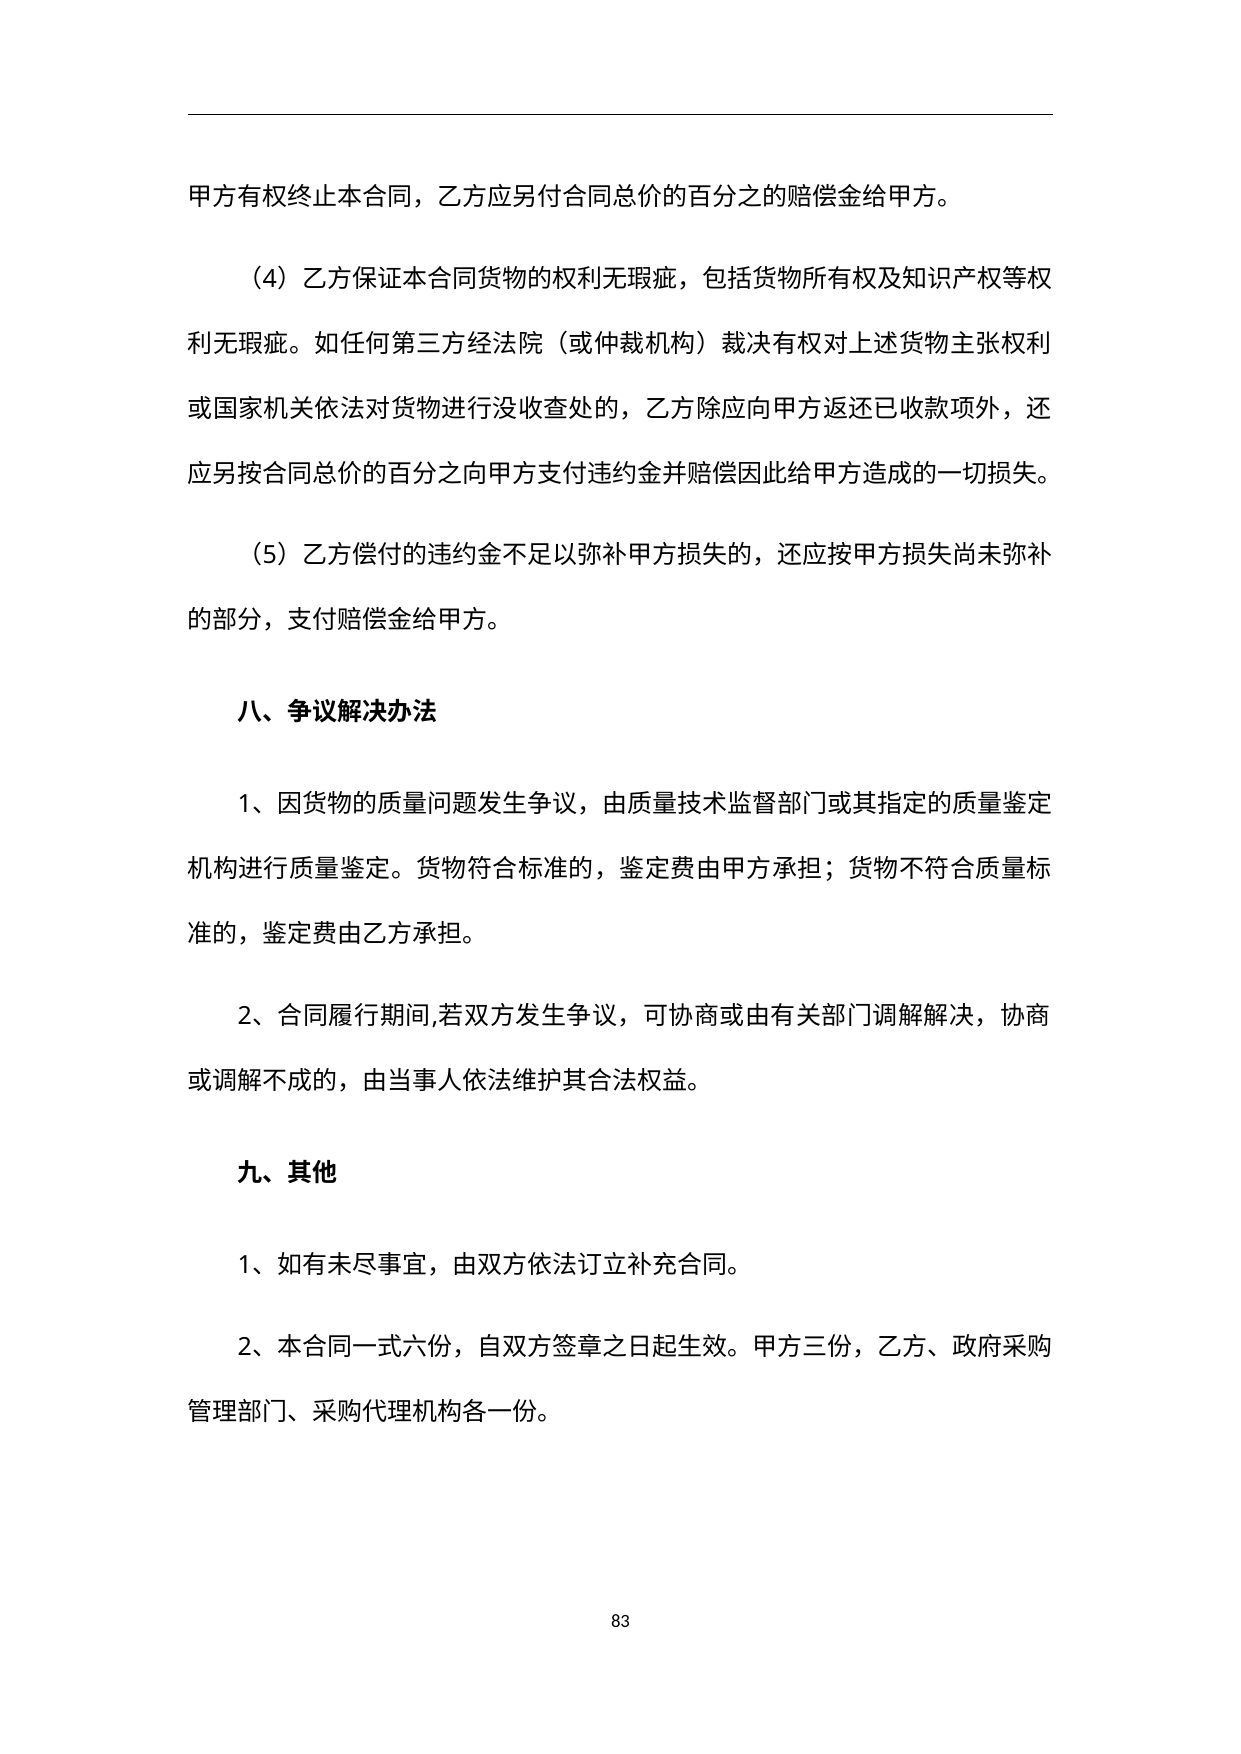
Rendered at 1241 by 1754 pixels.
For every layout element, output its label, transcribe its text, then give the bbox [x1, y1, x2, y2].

text （5）乙方偿付的违约金不足以弥补甲方损失的，还应按甲方损失尚未弥补的部分，支付赔偿金给甲方。 [187, 520, 1053, 650]
text （4）乙方保证本合同货物的权利无瑕疵，包括货物所有权及知识产权等权利无瑕疵。如任何第三方经法院（或仲裁机构）裁决有权对上述货物主张权利或国家机关依法对货物进行没收查处的，乙方除应向甲方返还已收款项外，还应另按合同总价的百分之向甲方支付违约金并赔偿因此给甲方造成的一切损失。 [187, 244, 1053, 504]
text 2、本合同一式六份，自双方签章之日起生效。甲方三份，乙方、政府采购管理部门、采购代理机构各一份。 [187, 1312, 1053, 1442]
text 1、如有未尽事宜，由双方依法订立补充合同。 [187, 1230, 1053, 1295]
subtitle 八、争议解决办法 [187, 677, 1053, 742]
text 2、合同履行期间,若双方发生争议，可协商或由有关部门调解解决，协商或调解不成的，由当事人依法维护其合法权益。 [187, 981, 1053, 1111]
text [187, 162, 1053, 227]
subtitle 九、其他 [187, 1138, 1053, 1203]
text 1、因货物的质量问题发生争议，由质量技术监督部门或其指定的质量鉴定机构进行质量鉴定。货物符合标准的，鉴定费由甲方承担；货物不符合质量标准的，鉴定费由乙方承担。 [187, 769, 1053, 964]
